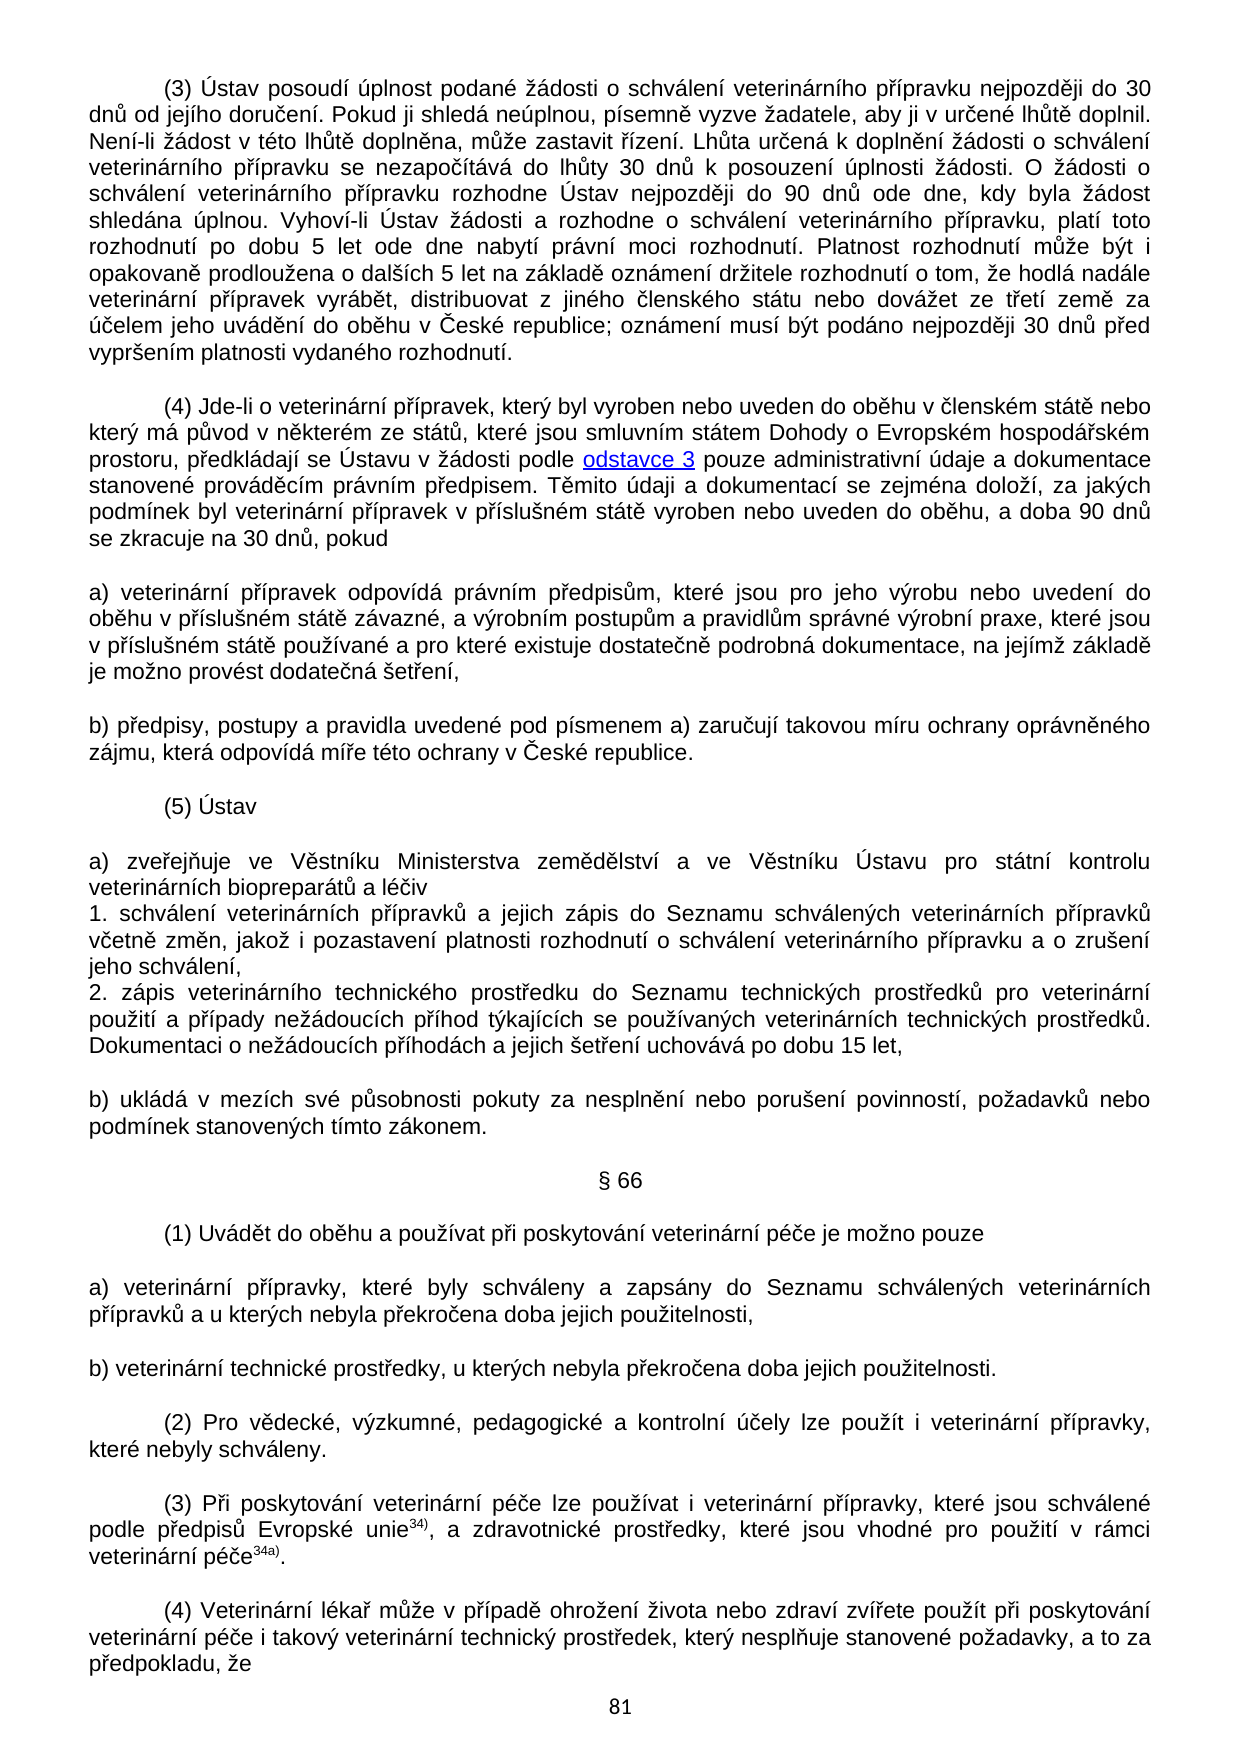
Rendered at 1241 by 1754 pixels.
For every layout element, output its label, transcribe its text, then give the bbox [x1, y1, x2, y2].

text (4) Jde-li o veterinární přípravek, který byl vyroben nebo uveden do oběhu v členském státě nebo který má původ v některém ze států, které jsou smluvním státem Dohody o Evropském hospodářském prostoru, předkládají se Ústavu v žádosti podle odstavce 3 pouze administrativní údaje a dokumentace stanovené prováděcím právním předpisem. Těmito údaji a dokumentací se zejména doloží, za jakých podmínek byl veterinární přípravek v příslušném státě vyroben nebo uveden do oběhu, a doba 90 dnů se zkracuje na 30 dnů, pokud [89, 393, 1152, 551]
text 1. schválení veterinárních přípravků a jejich zápis do Seznamu schválených veterinárních přípravků včetně změn, jakož i pozastavení platnosti rozhodnutí o schválení veterinárního přípravku a o zrušení jeho schválení, [89, 900, 1152, 979]
text 2. zápis veterinárního technického prostředku do Seznamu technických prostředků pro veterinární použití a případy nežádoucích příhod týkajících se používaných veterinárních technických prostředků. Dokumentaci o nežádoucích příhodách a jejich šetření uchovává po dobu 15 let, [89, 979, 1152, 1058]
text (1) Uvádět do oběhu a používat při poskytování veterinární péče je možno pouze [89, 1220, 1152, 1246]
text (5) Ústav [89, 793, 1152, 819]
text (4) Veterinární lékař může v případě ohrožení života nebo zdraví zvířete použít při poskytování veterinární péče i takový veterinární technický prostředek, který nesplňuje stanovené požadavky, a to za předpokladu, že [89, 1597, 1152, 1676]
text b) předpisy, postupy a pravidla uvedené pod písmenem a) zaručují takovou míru ochrany oprávněného zájmu, která odpovídá míře této ochrany v České republice. [89, 712, 1152, 765]
text (3) Při poskytování veterinární péče lze používat i veterinární přípravky, které jsou schválené podle předpisů Evropské unie34), a zdravotnické prostředky, které jsou vhodné pro použití v rámci veterinární péče34a). [89, 1490, 1152, 1569]
text b) veterinární technické prostředky, u kterých nebyla překročena doba jejich použitelnosti. [89, 1355, 1152, 1381]
text (2) Pro vědecké, výzkumné, pedagogické a kontrolní účely lze použít i veterinární přípravky, které nebyly schváleny. [89, 1409, 1152, 1462]
text a) veterinární přípravek odpovídá právním předpisům, které jsou pro jeho výrobu nebo uvedení do oběhu v příslušném státě závazné, a výrobním postupům a pravidlům správné výrobní praxe, které jsou v příslušném státě používané a pro které existuje dostatečně podrobná dokumentace, na jejímž základě je možno provést dodatečná šetření, [89, 579, 1152, 684]
text (3) Ústav posoudí úplnost podané žádosti o schválení veterinárního přípravku nejpozději do 30 dnů od jejího doručení. Pokud ji shledá neúplnou, písemně vyzve žadatele, aby ji v určené lhůtě doplnil. Není-li žádost v této lhůtě doplněna, může zastavit řízení. Lhůta určená k doplnění žádosti o schválení veterinárního přípravku se nezapočítává do lhůty 30 dnů k posouzení úplnosti žádosti. O žádosti o schválení veterinárního přípravku rozhodne Ústav nejpozději do 90 dnů ode dne, kdy byla žádost shledána úplnou. Vyhoví-li Ústav žádosti a rozhodne o schválení veterinárního přípravku, platí toto rozhodnutí po dobu 5 let ode dne nabytí právní moci rozhodnutí. Platnost rozhodnutí může být i opakovaně prodloužena o dalších 5 let na základě oznámení držitele rozhodnutí o tom, že hodlá nadále veterinární přípravek vyrábět, distribuovat z jiného členského státu nebo dovážet ze třetí země za účelem jeho uvádění do oběhu v České republice; oznámení musí být podáno nejpozději 30 dnů před vypršením platnosti vydaného rozhodnutí. [89, 75, 1152, 365]
text § 66 [89, 1167, 1152, 1193]
text a) zveřejňuje ve Věstníku Ministerstva zemědělství a ve Věstníku Ústavu pro státní kontrolu veterinárních biopreparátů a léčiv [89, 848, 1152, 900]
text b) ukládá v mezích své působnosti pokuty za nesplnění nebo porušení povinností, požadavků nebo podmínek stanovených tímto zákonem. [89, 1086, 1152, 1139]
text a) veterinární přípravky, které byly schváleny a zapsány do Seznamu schválených veterinárních přípravků a u kterých nebyla překročena doba jejich použitelnosti, [89, 1274, 1152, 1327]
